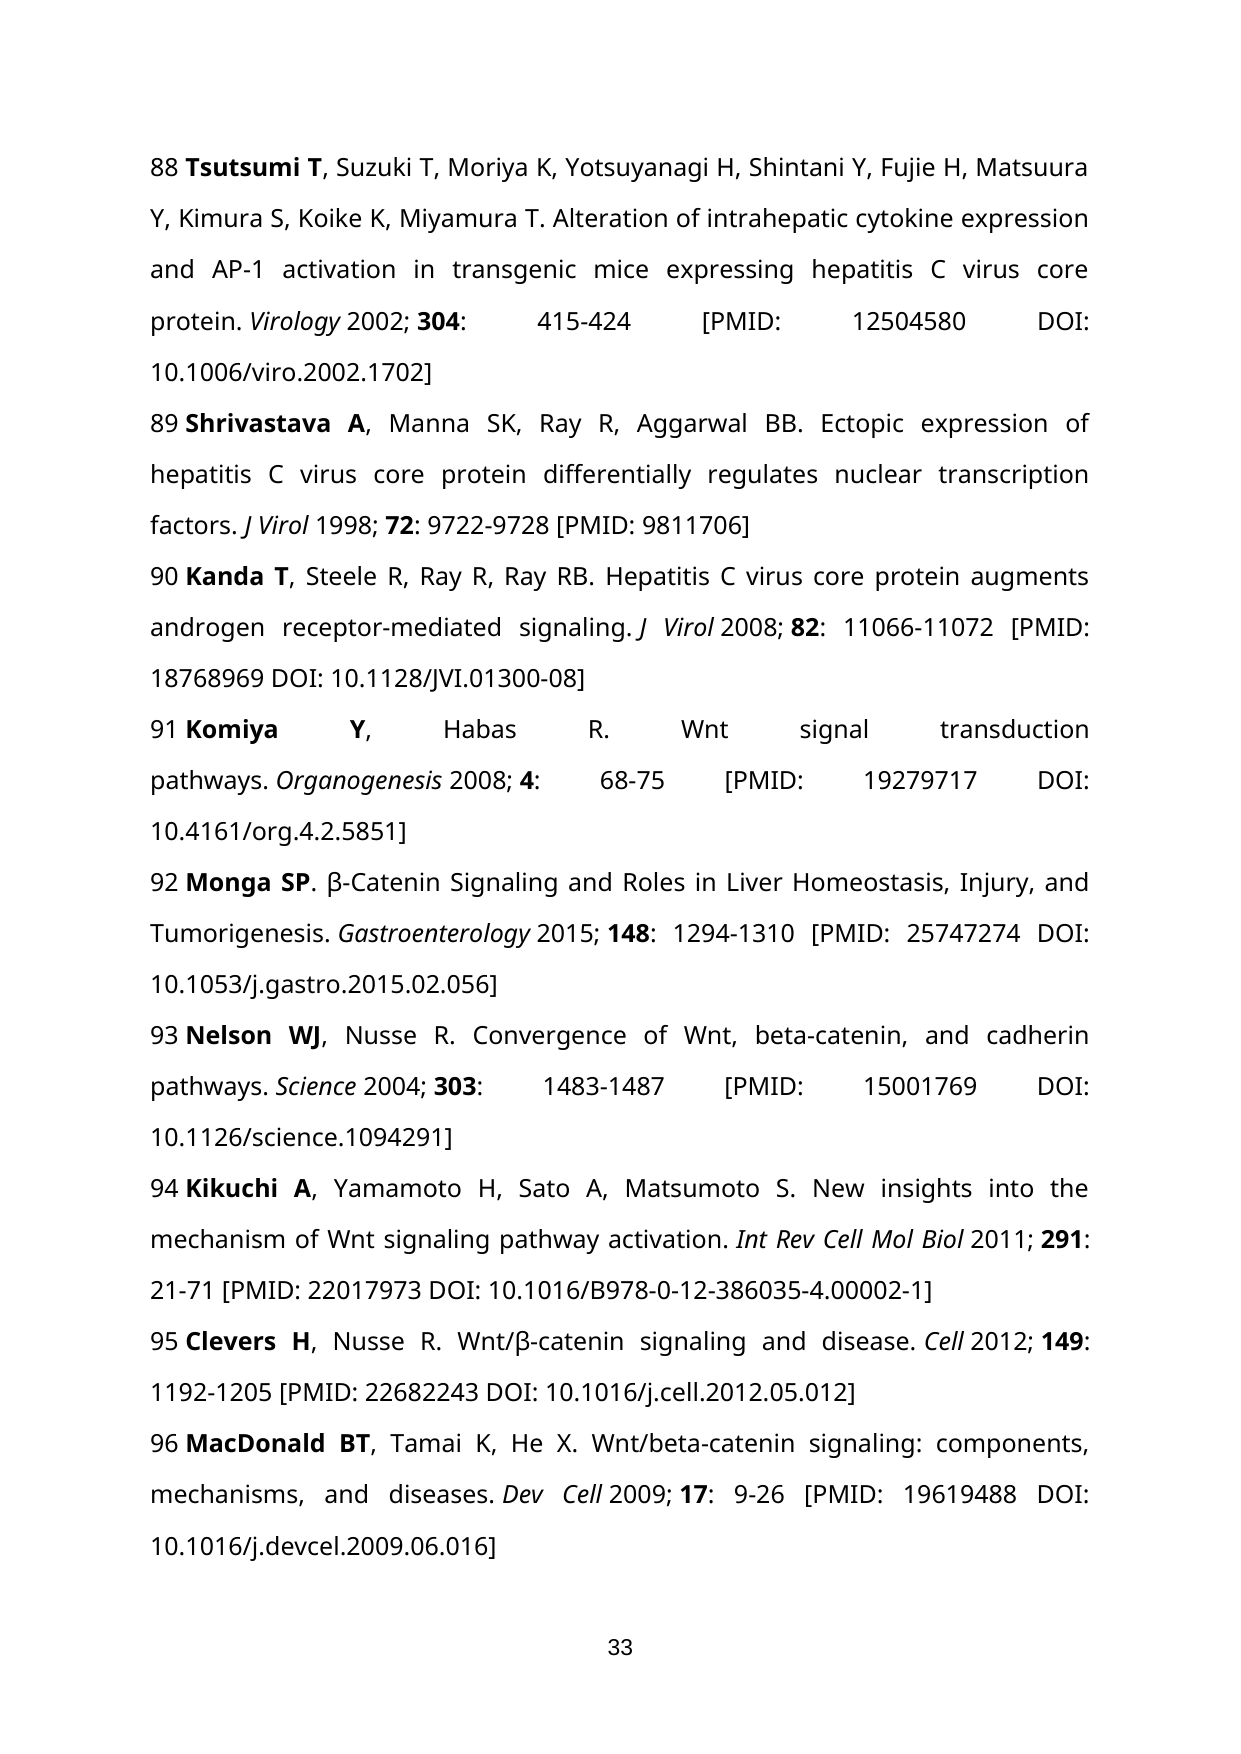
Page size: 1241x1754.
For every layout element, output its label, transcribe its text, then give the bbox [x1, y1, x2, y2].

text 88 Tsutsumi T, Suzuki T, Moriya K, Yotsuyanagi H, Shintani Y, Fujie H, Matsuura Y, Kimura S, Koike K, Miyamura T. Alteration of intrahepatic cytokine expression and AP-1 activation in transgenic mice expressing hepatitis C virus core protein. Virology 2002; 304: 415-424 [PMID: 12504580 DOI: 10.1006/viro.2002.1702] [150, 150, 1090, 388]
text 89 Shrivastava A, Manna SK, Ray R, Aggarwal BB. Ectopic expression of hepatitis C virus core protein differentially regulates nuclear transcription factors. J Virol 1998; 72: 9722-9728 [PMID: 9811706] [150, 405, 1090, 541]
text 92 Monga SP. β-Catenin Signaling and Roles in Liver Homeostasis, Injury, and Tumorigenesis. Gastroenterology 2015; 148: 1294-1310 [PMID: 25747274 DOI: 10.1053/j.gastro.2015.02.056] [150, 864, 1090, 1001]
text 94 Kikuchi A, Yamamoto H, Sato A, Matsumoto S. New insights into the mechanism of Wnt signaling pathway activation. Int Rev Cell Mol Biol 2011; 291: 21-71 [PMID: 22017973 DOI: 10.1016/B978-0-12-386035-4.00002-1] [150, 1171, 1090, 1307]
text 91 Komiya Y, Habas R. Wnt signal transduction pathways. Organogenesis 2008; 4: 68-75 [PMID: 19279717 DOI: 10.4161/org.4.2.5851] [150, 711, 1090, 848]
text 90 Kanda T, Steele R, Ray R, Ray RB. Hepatitis C virus core protein augments androgen receptor-mediated signaling. J Virol 2008; 82: 11066-11072 [PMID: 18768969 DOI: 10.1128/JVI.01300-08] [150, 558, 1090, 694]
text 93 Nelson WJ, Nusse R. Convergence of Wnt, beta-catenin, and cadherin pathways. Science 2004; 303: 1483-1487 [PMID: 15001769 DOI: 10.1126/science.1094291] [150, 1018, 1090, 1154]
text 96 MacDonald BT, Tamai K, He X. Wnt/beta-catenin signaling: components, mechanisms, and diseases. Dev Cell 2009; 17: 9-26 [PMID: 19619488 DOI: 10.1016/j.devcel.2009.06.016] [150, 1426, 1090, 1562]
text 95 Clevers H, Nusse R. Wnt/β-catenin signaling and disease. Cell 2012; 149: 1192-1205 [PMID: 22682243 DOI: 10.1016/j.cell.2012.05.012] [150, 1324, 1090, 1409]
